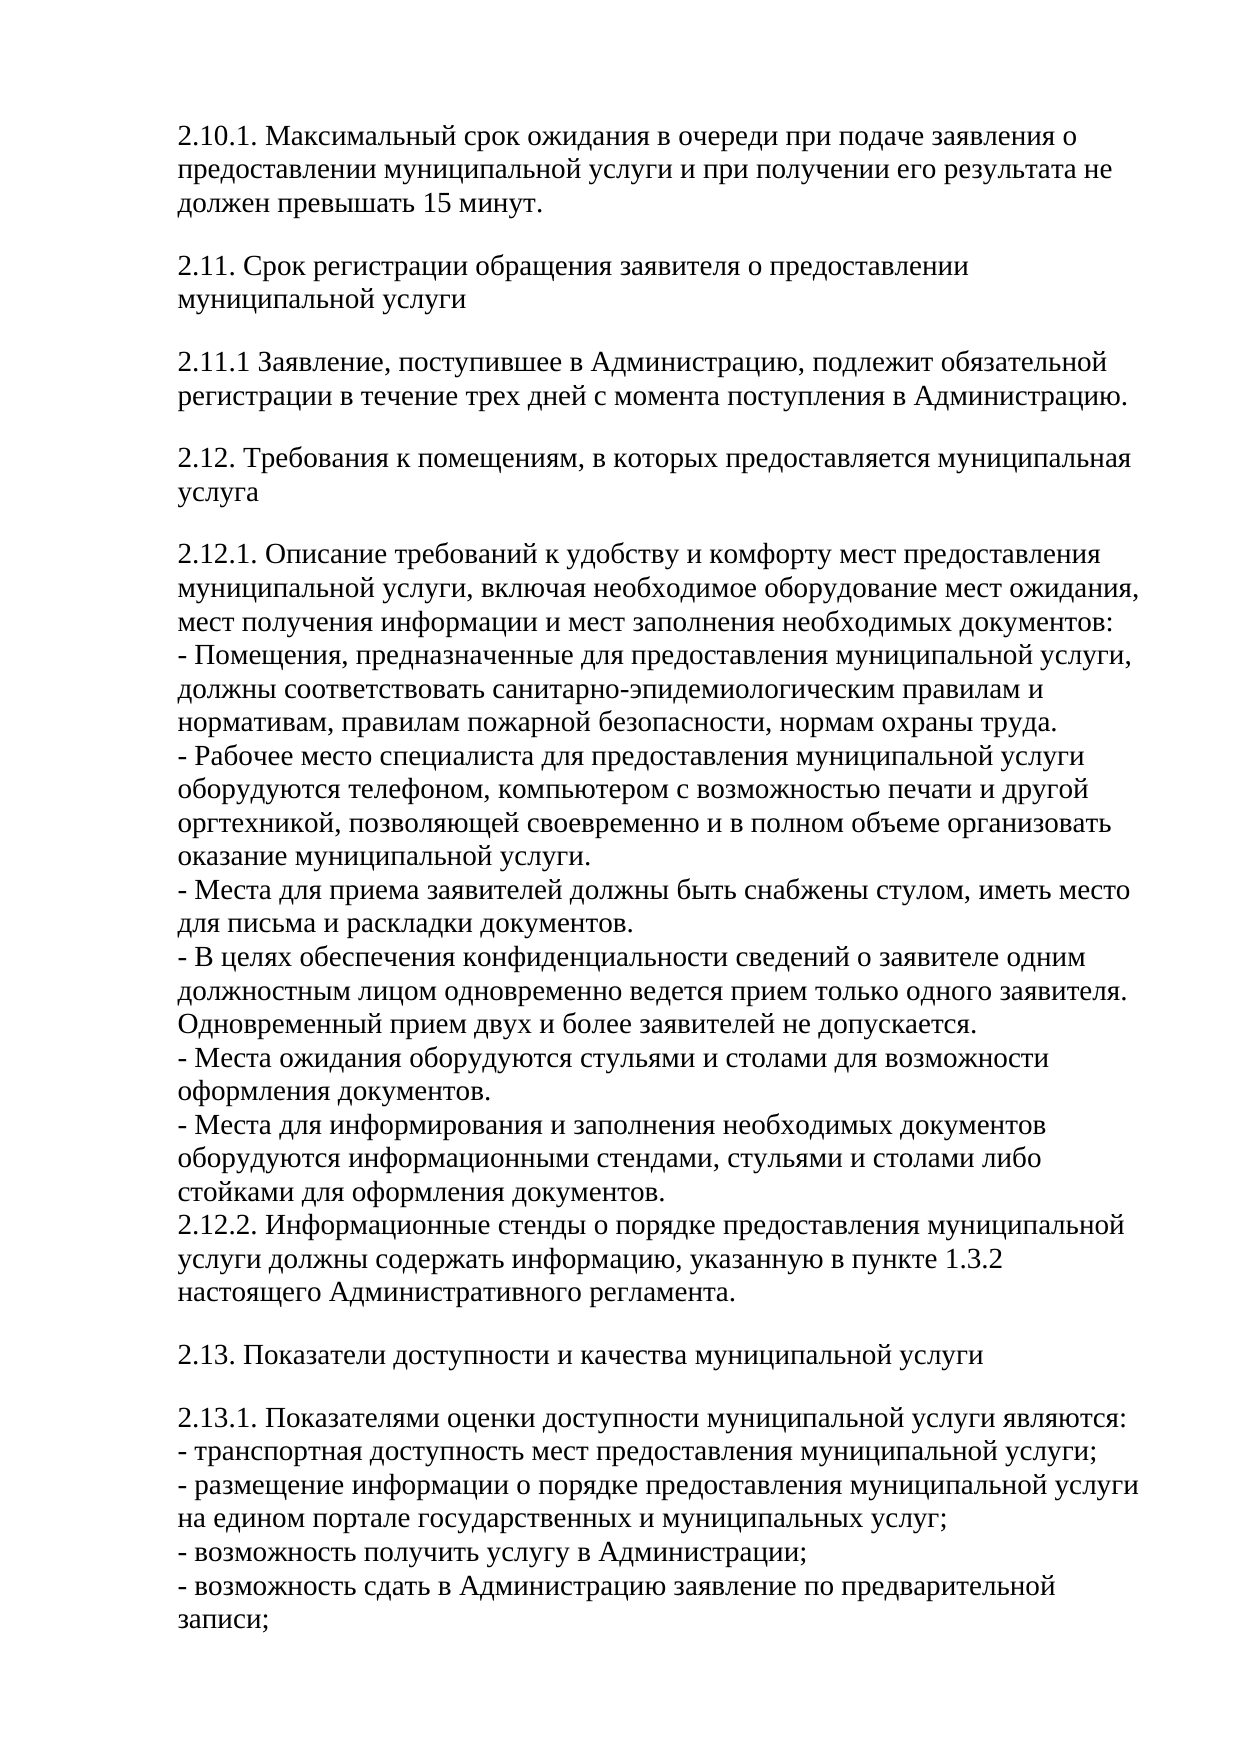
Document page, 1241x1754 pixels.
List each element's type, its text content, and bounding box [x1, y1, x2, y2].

text 2.11. Срок регистрации обращения заявителя о предоставлении муниципальной услуги [177, 248, 1152, 315]
text 2.13. Показатели доступности и качества муниципальной услуги [177, 1337, 1152, 1371]
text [177, 1400, 1152, 1635]
text 2.12.1. Описание требований к удобству и комфорту мест предоставления муниципальной услуги, включая необходимое оборудование мест ожидания, мест получения информации и мест заполнения необходимых документов: - Помещения, предназначенные для предоставления муниципальной услуги, должны соответствовать санитарно-эпидемиологическим правилам и нормативам, правилам пожарной безопасности, нормам охраны труда. - Рабочее место специалиста для предоставления муниципальной услуги оборудуются телефоном, компьютером с возможностью печати и другой оргтехникой, позволяющей своевременно и в полном объеме организовать оказание муниципальной услуги. - Места для приема заявителей должны быть снабжены стулом, иметь место для письма и раскладки документов. - В целях обеспечения конфиденциальности сведений о заявителе одним должностным лицом одновременно ведется прием только одного заявителя. Одновременный прием двух и более заявителей не допускается. - Места ожидания оборудуются стульями и столами для возможности оформления документов. - Места для информирования и заполнения необходимых документов оборудуются информационными стендами, стульями и столами либо стойками для оформления документов. 2.12.2. Информационные стенды о порядке предоставления муниципальной услуги должны содержать информацию, указанную в пункте 1.3.2 настоящего Административного регламента. [177, 537, 1152, 1308]
text 2.12. Требования к помещениям, в которых предоставляется муниципальная услуга [177, 440, 1152, 507]
text 2.10.1. Максимальный срок ожидания в очереди при подаче заявления о предоставлении муниципальной услуги и при получении его результата не должен превышать 15 минут. [177, 118, 1152, 219]
text 2.11.1 Заявление, поступившее в Администрацию, подлежит обязательной регистрации в течение трех дней с момента поступления в Администрацию. [177, 344, 1152, 411]
